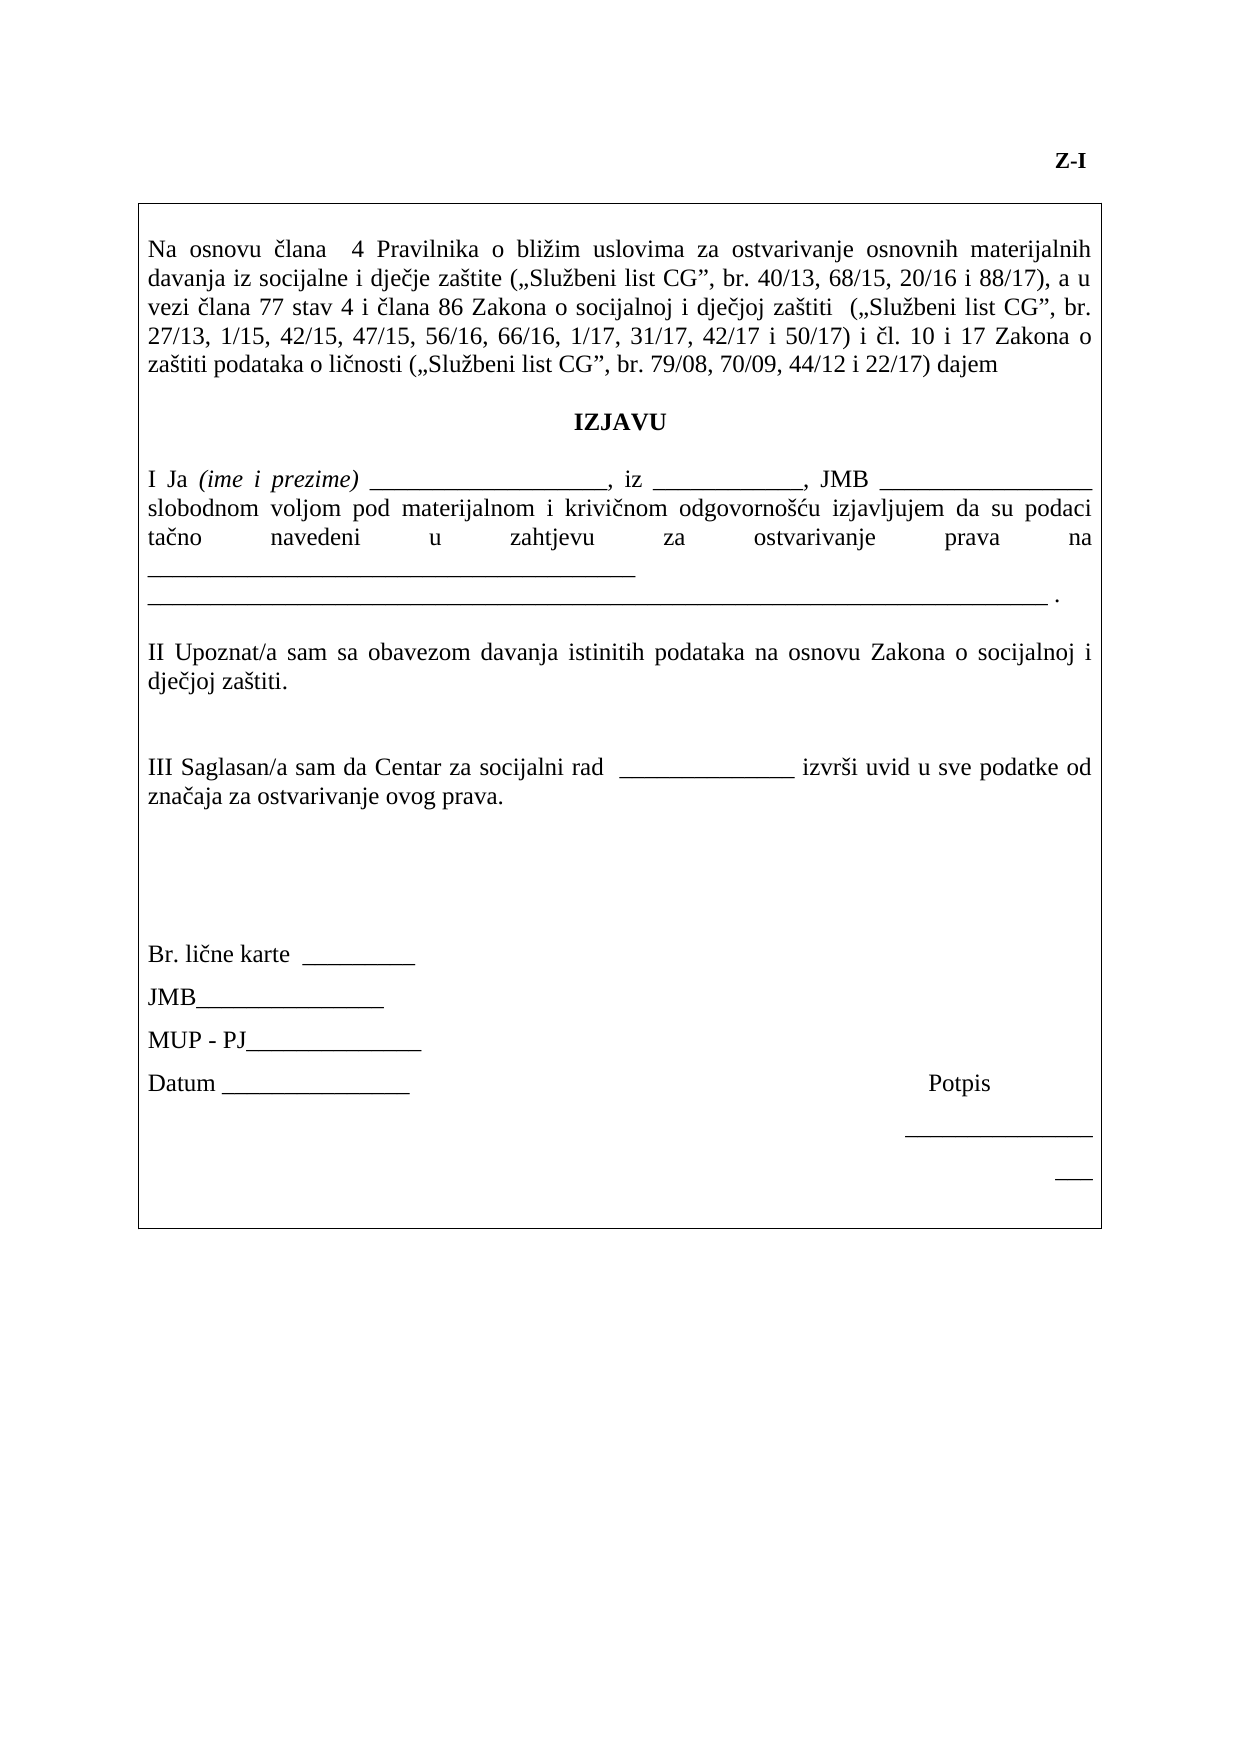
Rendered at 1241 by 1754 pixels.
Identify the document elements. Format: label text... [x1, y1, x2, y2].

text MUP - PJ______________ [139, 1022, 1101, 1054]
text III Saglasan/a sam da Centar za socijalni rad ______________ izvrši uvid u sve podatke od značaja za ostvarivanje ovog prava. [148, 752, 1093, 809]
text __________________ [139, 1108, 1101, 1183]
text Br. lične karte _________ [148, 896, 1093, 968]
text IZJAVU [148, 407, 1093, 436]
text I Ja (ime i prezime) ___________________, iz ____________, JMB _________________ slobodnom voljom pod materijalnom i krivičnom odgovornošću izjavljujem da su podaci tačno navedeni u zahtjevu za ostvarivanje prava na _______________________________________ ________________________________________________________________________ . [148, 436, 1093, 608]
text Na osnovu člana 4 Pravilnika o bližim uslovima za ostvarivanje osnovnih materijalnih davanja iz socijalne i dječje zaštite („Službeni list CG”, br. 40/13, 68/15, 20/16 i 88/17), a u vezi člana 77 stav 4 i člana 86 Zakona o socijalnoj i dječjoj zaštiti („Službeni list CG”, br. 27/13, 1/15, 42/15, 47/15, 56/16, 66/16, 1/17, 31/17, 42/17 i 50/17) i čl. 10 i 17 Zakona o zaštiti podataka o ličnosti („Službeni list CG”, br. 79/08, 70/09, 44/12 i 22/17) dajem [148, 234, 1093, 378]
text II Upoznat/a sam sa obavezom davanja istinitih podataka na osnovu Zakona o socijalnoj i dječjoj zaštiti. [148, 637, 1093, 694]
text Datum _______________ Potpis [139, 1065, 1101, 1097]
text JMB_______________ [139, 979, 1101, 1011]
text Z-I [148, 148, 1086, 174]
